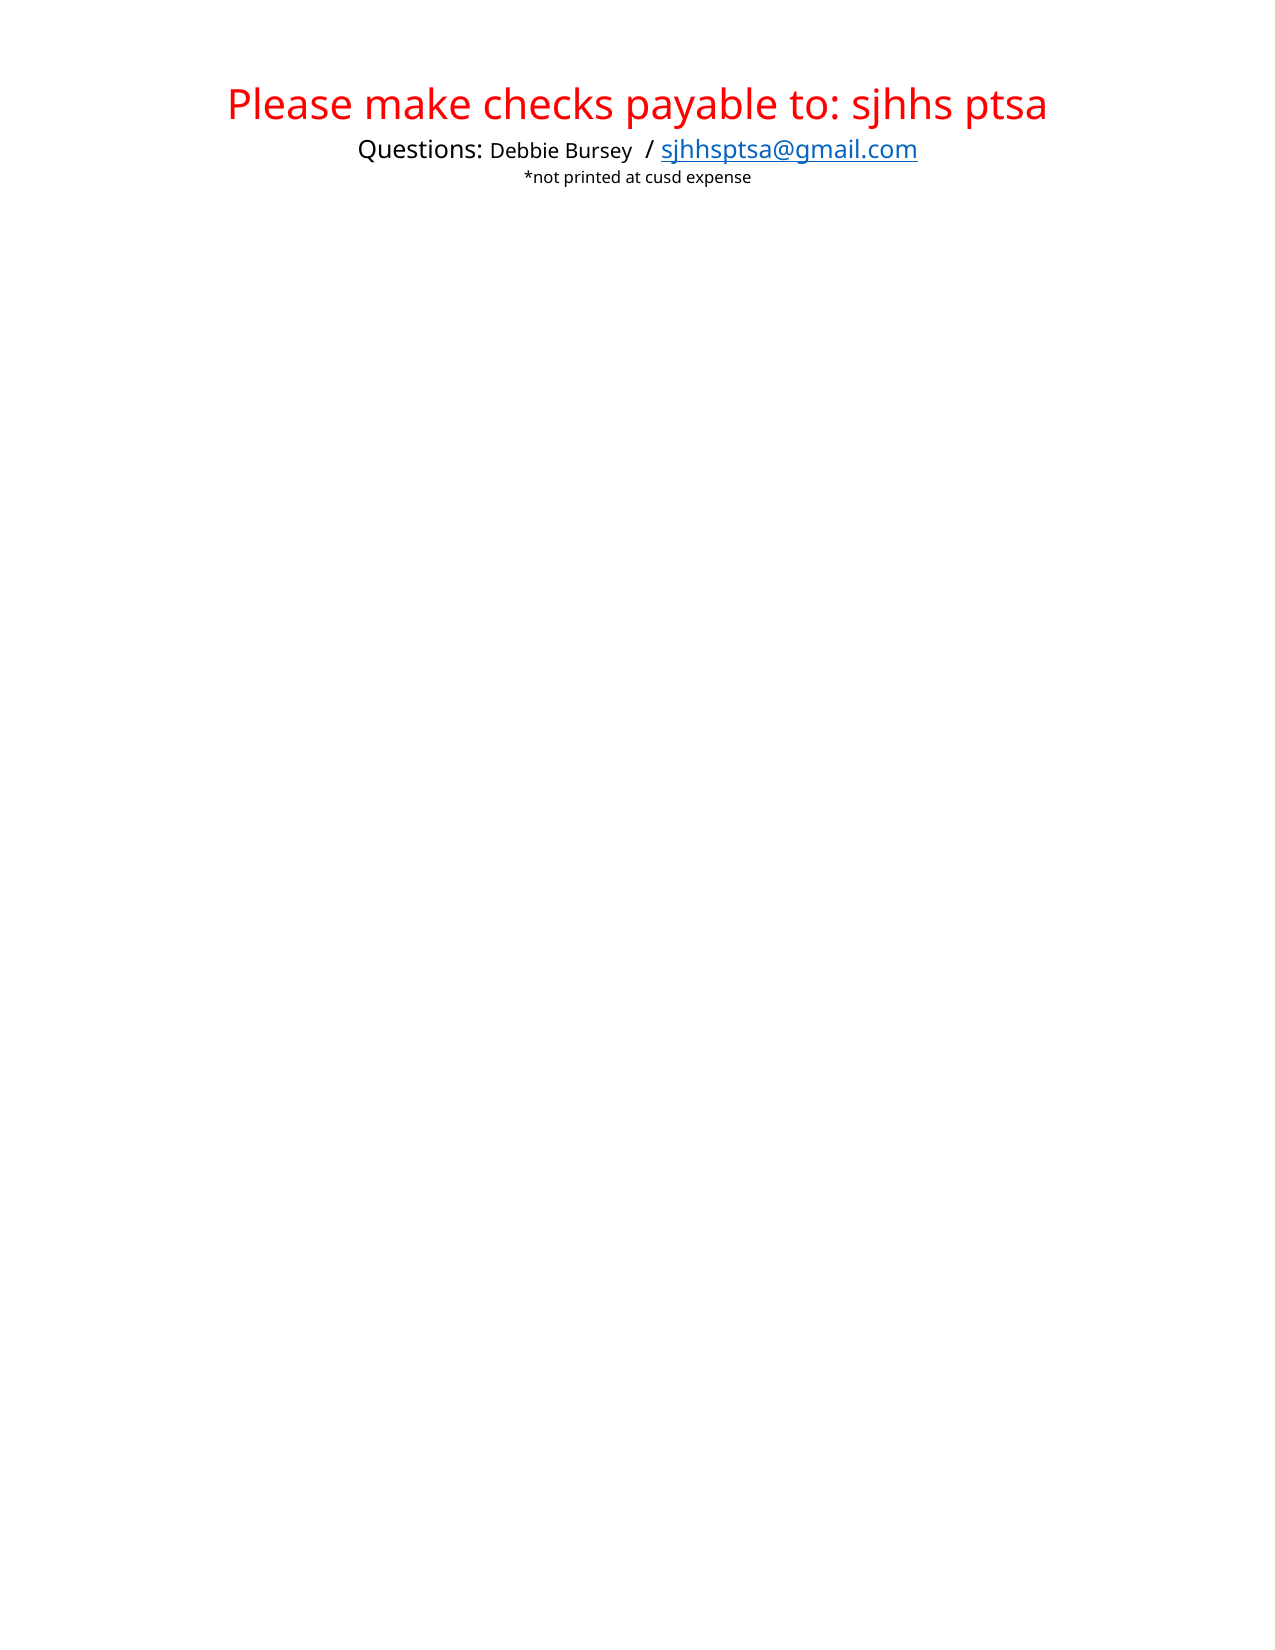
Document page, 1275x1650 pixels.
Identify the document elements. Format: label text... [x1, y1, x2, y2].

text Please make checks payable to: sjhhs ptsa [75, 75, 1200, 132]
text Questions: Debbie Bursey / sjhhsptsa@gmail.com [75, 132, 1200, 166]
text *not printed at cusd expense [75, 166, 1200, 188]
